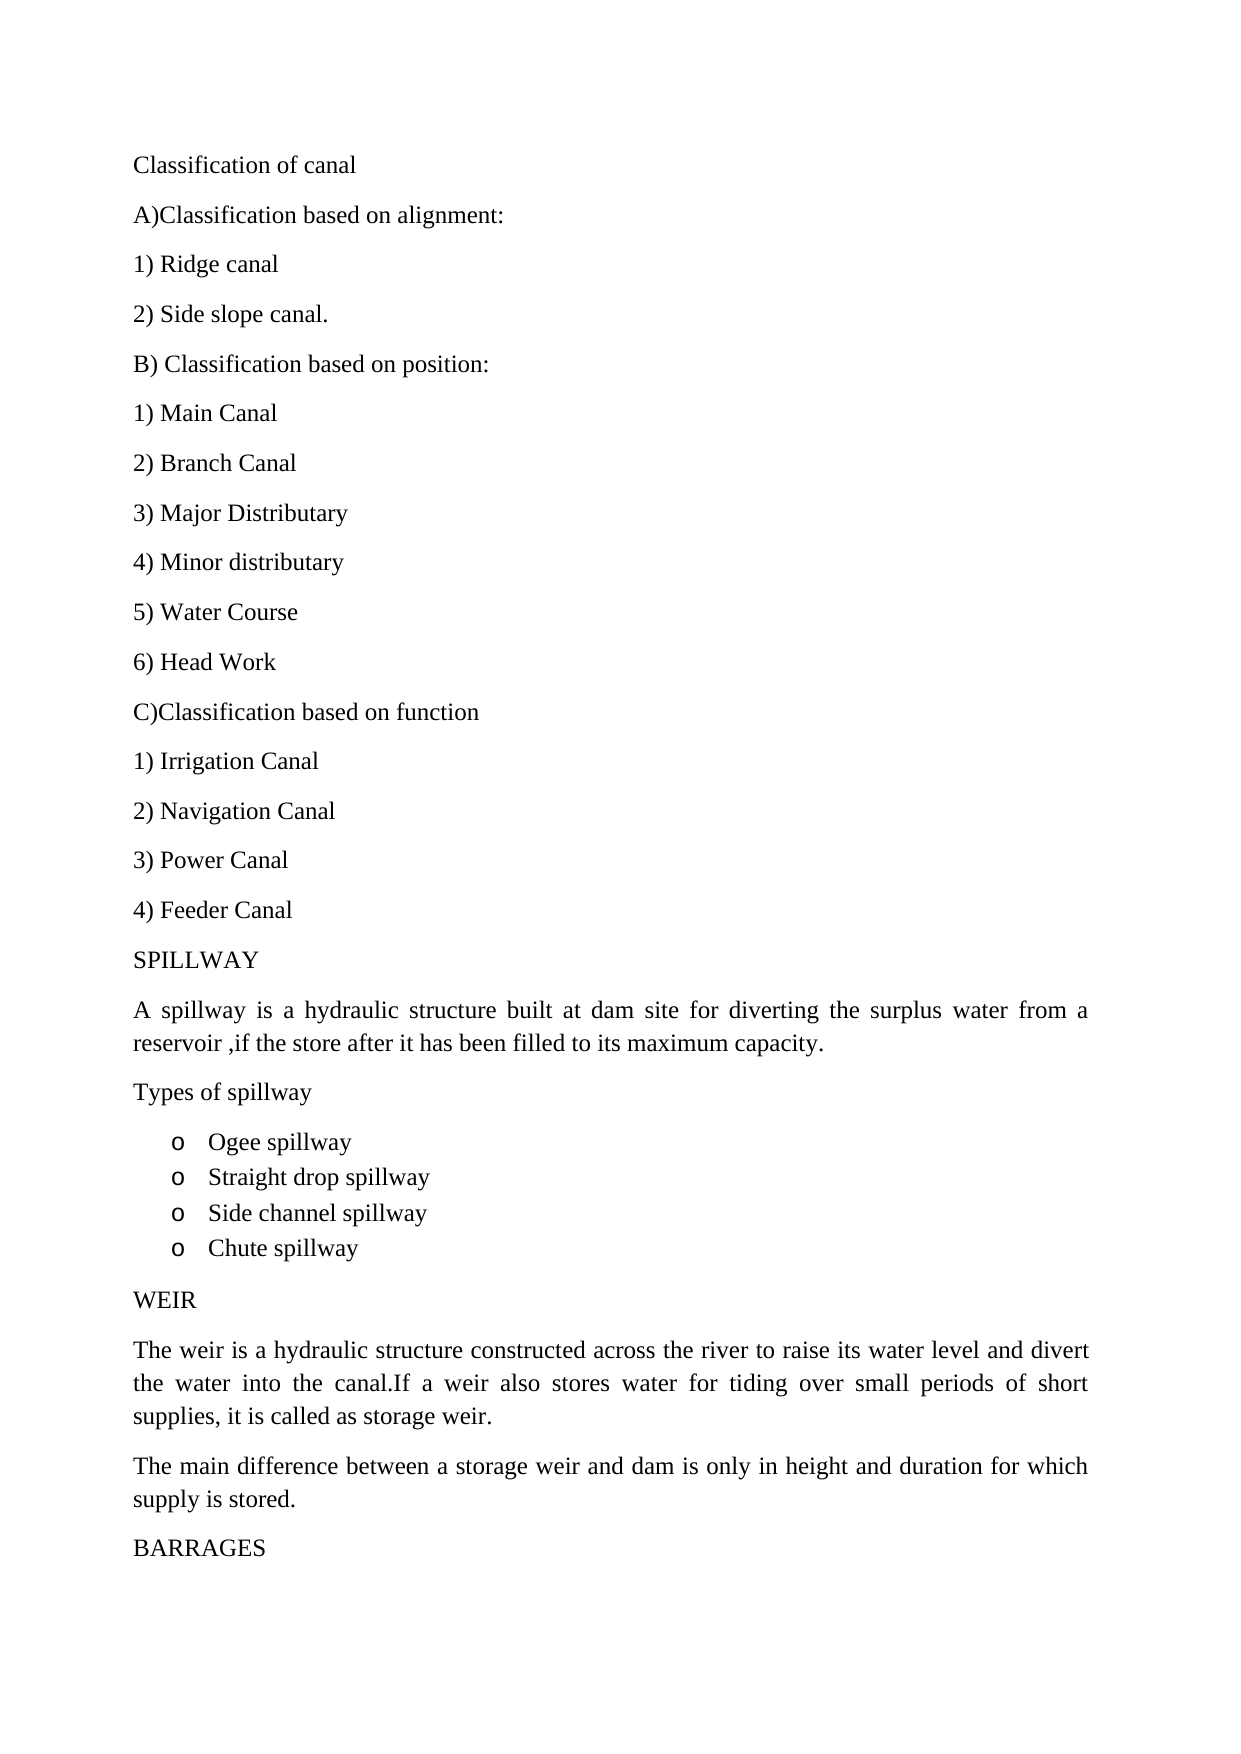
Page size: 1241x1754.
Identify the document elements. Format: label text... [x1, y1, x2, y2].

text Classification of canal [133, 150, 1090, 179]
text B) Classification based on position: [133, 349, 1090, 377]
text Types of spillway [133, 1077, 1090, 1106]
text A spillway is a hydraulic structure built at dam site for diverting the surplus water from a reservoir ,if the store after it has been filled to its maximum capacity. [133, 995, 1090, 1056]
text The main difference between a storage weir and dam is only in height and duration for which supply is stored. [133, 1451, 1090, 1513]
text BARRAGES [133, 1533, 1090, 1562]
text C)Classification based on function [133, 697, 1090, 725]
text The weir is a hydraulic structure constructed across the river to raise its water level and divert the water into the canal.If a weir also stores water for tiding over small periods of short supplies, it is called as storage weir. [133, 1335, 1090, 1430]
text 3) Power Canal [133, 846, 1090, 874]
text 4) Minor distributary [133, 547, 1090, 576]
text 6) Head Work [133, 647, 1090, 676]
text A)Classification based on alignment: [133, 200, 1090, 228]
list Straight drop spillway [170, 1162, 1090, 1193]
text 3) Major Distributary [133, 498, 1090, 527]
text 2) Navigation Canal [133, 796, 1090, 825]
list Side channel spillway [170, 1198, 1090, 1229]
list Chute spillway [170, 1233, 1090, 1264]
text WEIR [133, 1285, 1090, 1314]
text 2) Side slope canal. [133, 299, 1090, 328]
text 5) Water Course [133, 597, 1090, 626]
text 1) Ridge canal [133, 249, 1090, 278]
text 1) Irrigation Canal [133, 746, 1090, 775]
text 2) Branch Canal [133, 448, 1090, 477]
list Ogee spillway [170, 1127, 1090, 1158]
text 4) Feeder Canal [133, 895, 1090, 924]
text 1) Main Canal [133, 398, 1090, 427]
text SPILLWAY [133, 945, 1090, 974]
